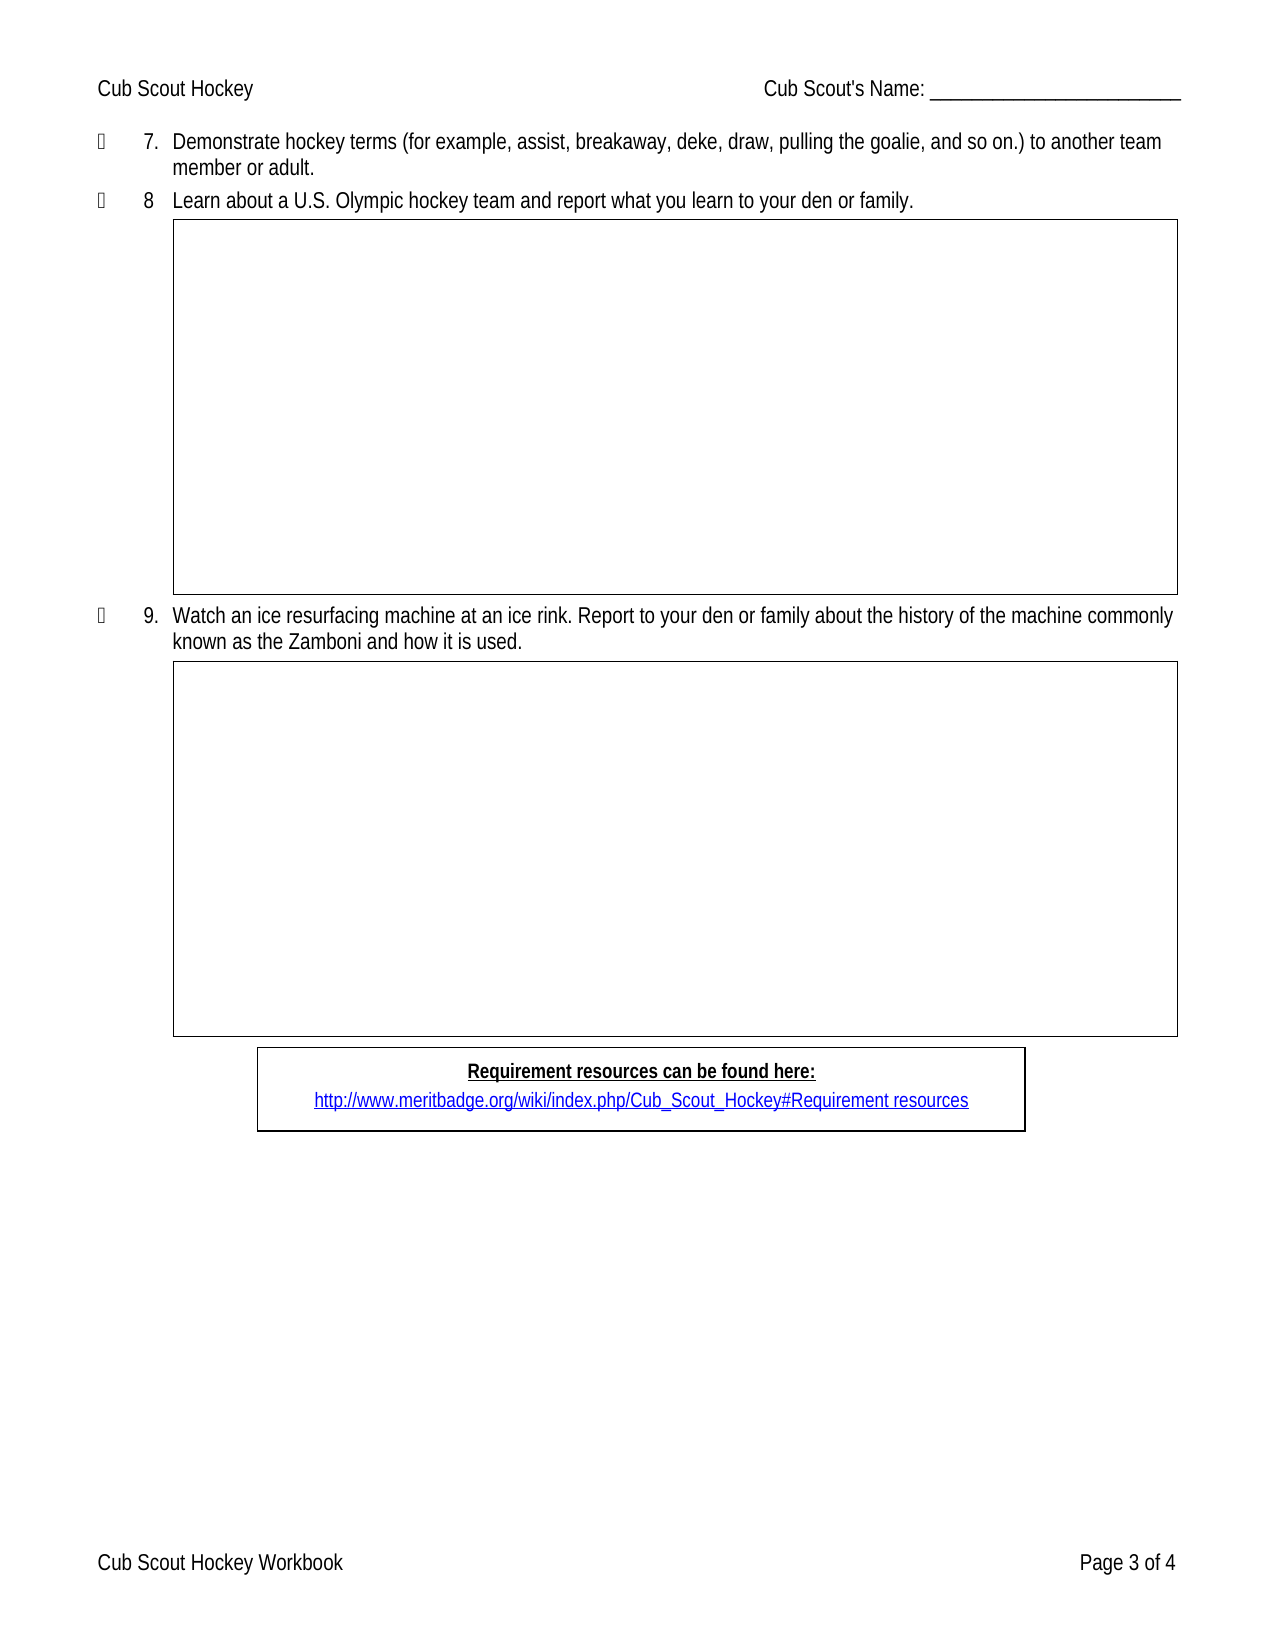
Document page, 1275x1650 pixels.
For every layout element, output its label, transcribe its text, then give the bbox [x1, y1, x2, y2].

table_header [174, 220, 1177, 594]
text 9. Watch an ice resurfacing machine at an ice rink. Report to your den or family about the history of the machine commonly known as the Zamboni and how it is used. [97, 602, 1177, 654]
text 8 Learn about a U.S. Olympic hockey team and report what you learn to your den or family. [97, 187, 1177, 213]
text 7. Demonstrate hockey terms (for example, assist, breakaway, deke, draw, pulling the goalie, and so on.) to another team member or adult. [97, 128, 1177, 180]
table_header [174, 662, 1177, 1036]
